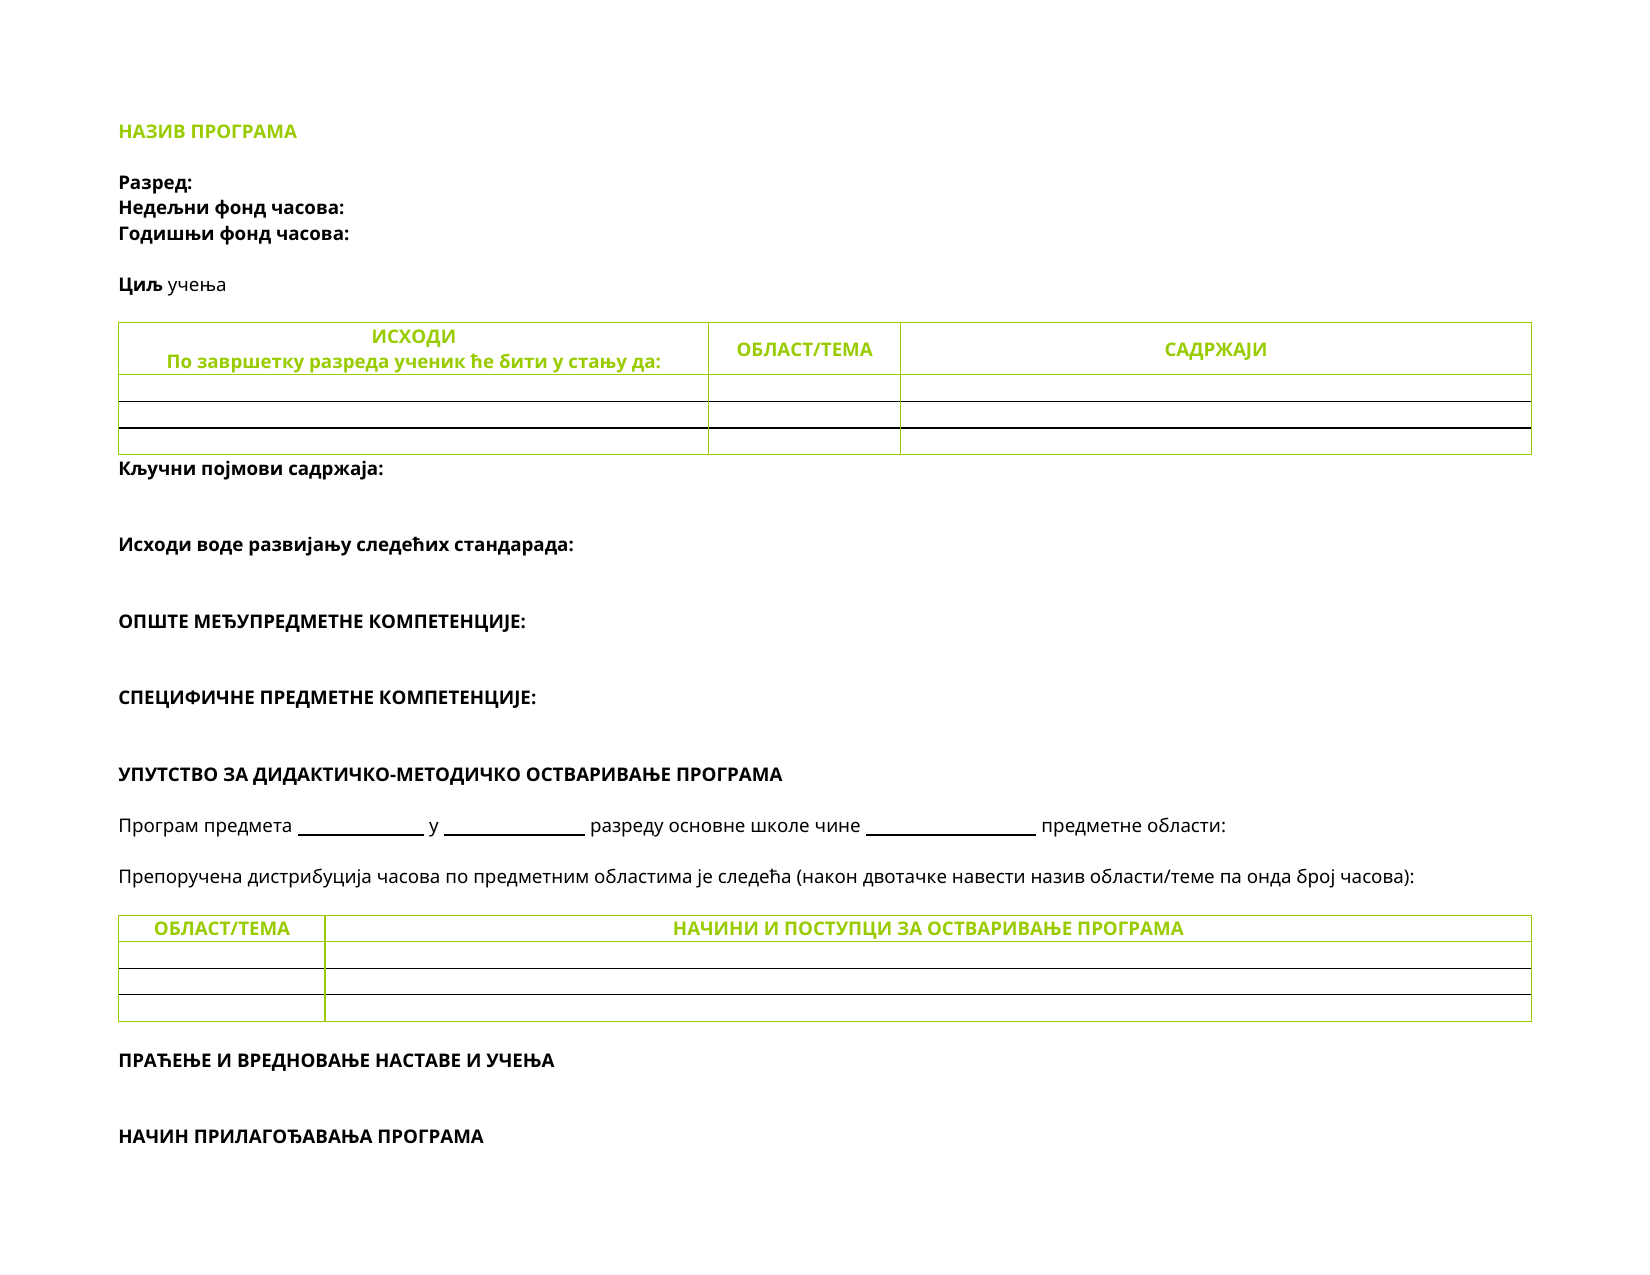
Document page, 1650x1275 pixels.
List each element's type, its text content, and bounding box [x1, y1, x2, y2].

text Препоручена дистрибуција часова по предметним областима је следећа (након двотачке навести назив области/теме па онда број часова): [118, 863, 1532, 889]
table_cell [119, 402, 708, 427]
text НАЗИВ ПРОГРАМА [118, 118, 1532, 144]
table_header НАЧИНИ И ПОСТУПЦИ ЗА ОСТВАРИВАЊЕ ПРОГРАМА [326, 916, 1531, 941]
text ПРАЋЕЊЕ И ВРЕДНОВАЊЕ НАСТАВЕ И УЧЕЊА [118, 1047, 1532, 1073]
text НАЧИН ПРИЛАГОЂАВАЊА ПРОГРАМА [118, 1124, 1532, 1149]
text Недељни фонд часова: [118, 195, 1532, 220]
text Програм предмета у разреду основне школе чине предметне области: [118, 812, 1532, 838]
table_cell [119, 942, 324, 968]
table_cell [901, 402, 1531, 427]
text Годишњи фонд часова: [118, 220, 1532, 246]
table_cell [709, 402, 900, 427]
table_cell [326, 995, 1531, 1021]
table_cell [901, 429, 1531, 454]
table_cell [901, 375, 1531, 401]
table_cell [326, 942, 1531, 968]
text Циљ учења [118, 271, 1532, 297]
table_cell [326, 969, 1531, 994]
text Исходи воде развијању следећих стандарада: [118, 532, 1532, 557]
table_cell [119, 995, 324, 1021]
text ОПШТЕ МЕЂУПРЕДМЕТНЕ КОМПЕТЕНЦИЈЕ: [118, 608, 1532, 634]
table_cell [709, 375, 900, 401]
text СПЕЦИФИЧНЕ ПРЕДМЕТНЕ КОМПЕТЕНЦИЈЕ: [118, 685, 1532, 710]
text УПУТСТВО ЗА ДИДАКТИЧКО-МЕТОДИЧКО ОСТВАРИВАЊЕ ПРОГРАМА [118, 761, 1532, 787]
table_cell [709, 429, 900, 454]
text Разред: [118, 169, 1532, 195]
table_header ОБЛАСТ/ТЕМА [709, 323, 900, 374]
table_header САДРЖАЈИ [901, 323, 1531, 374]
table_cell [119, 969, 324, 994]
table_header ОБЛАСТ/ТЕМА [119, 916, 324, 941]
table_cell [119, 429, 708, 454]
text Кључни појмови садржаја: [118, 455, 1532, 481]
table_cell [119, 375, 708, 401]
table_header ИСХОДИ По завршетку разреда ученик ће бити у стању да: [119, 323, 708, 374]
